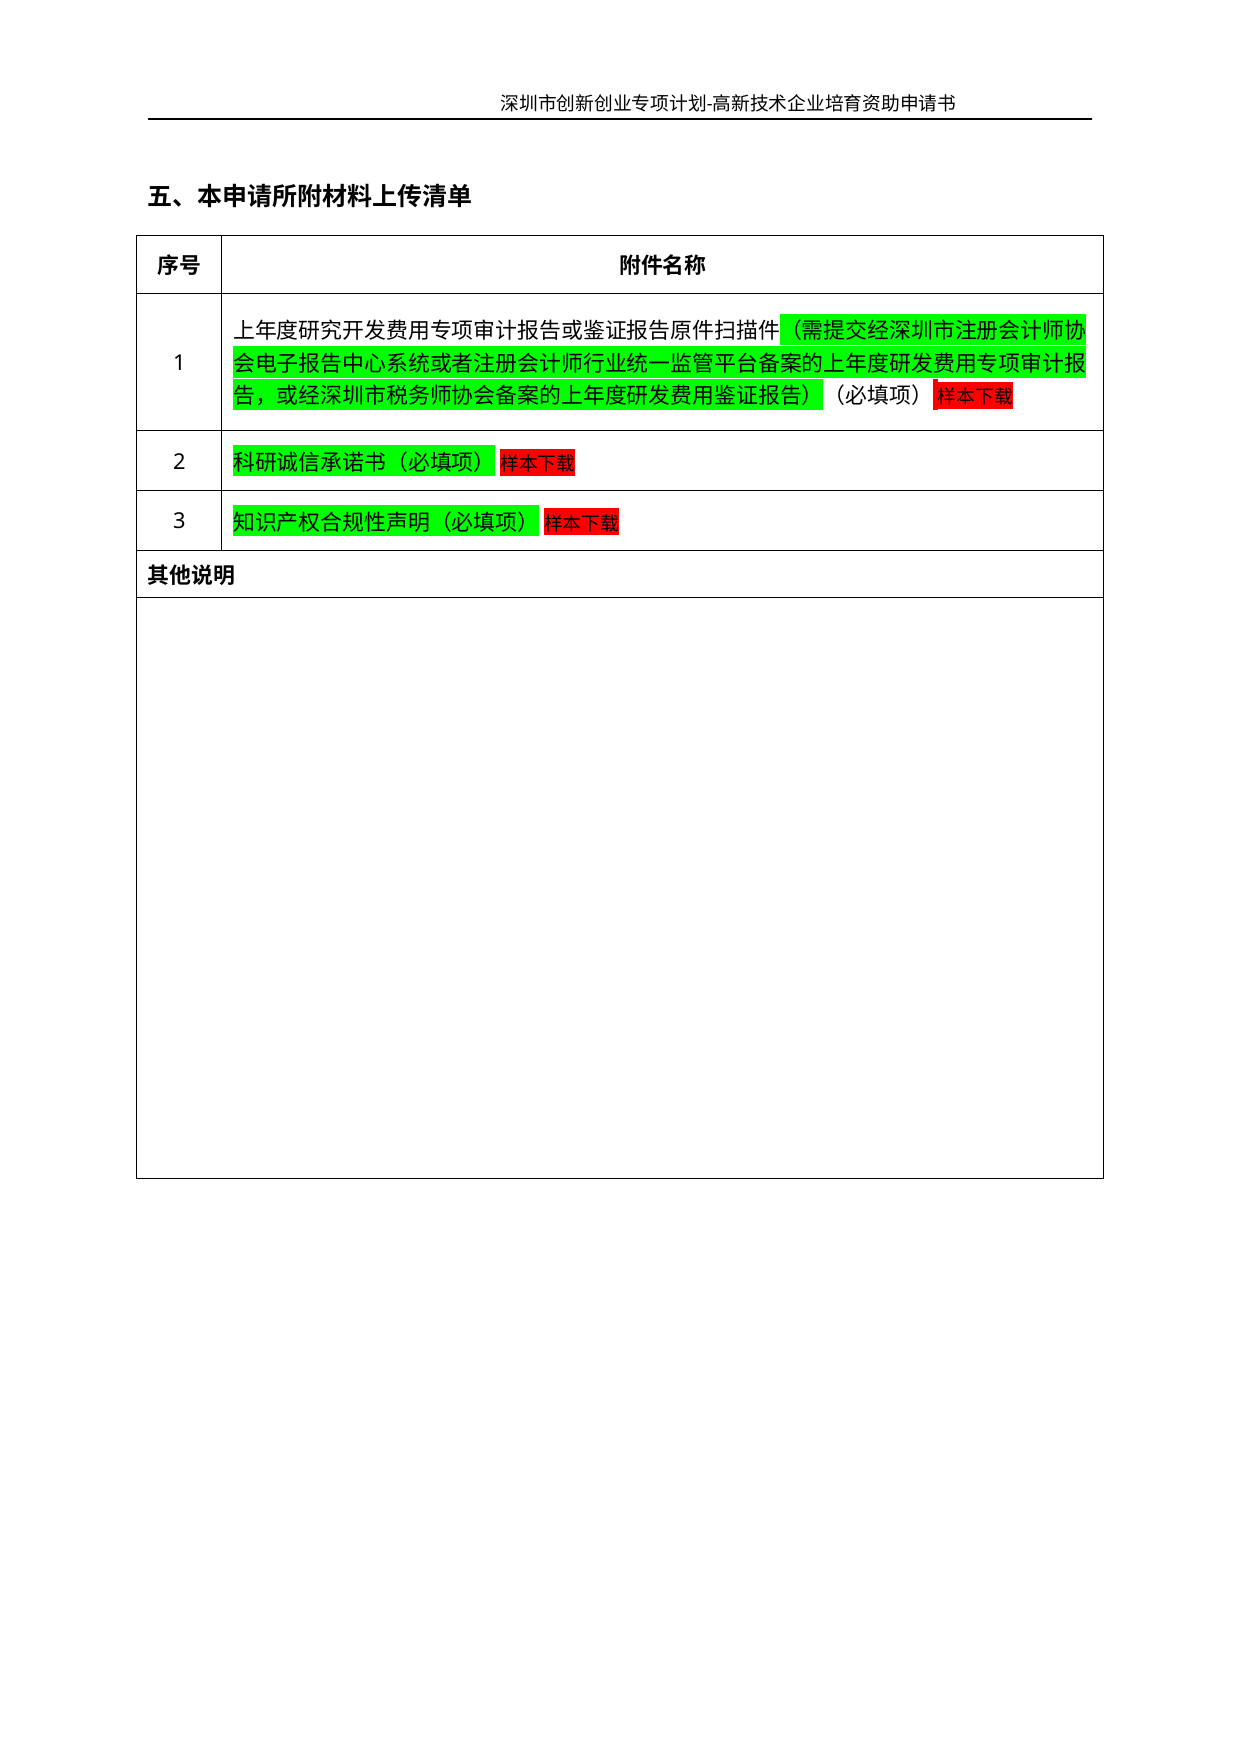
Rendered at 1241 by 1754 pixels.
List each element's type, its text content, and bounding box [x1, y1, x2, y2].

table_header 序号 [137, 236, 221, 292]
table_cell 科研诚信承诺书（必填项） 样本下载 [222, 431, 1103, 490]
table_cell 2 [137, 431, 221, 490]
table_cell 3 [137, 491, 221, 550]
text 五、本申请所附材料上传清单 [148, 162, 1092, 227]
table_cell [137, 598, 1103, 1177]
table_cell 1 [137, 294, 221, 430]
table_cell 其他说明 [137, 551, 1103, 597]
table_header 附件名称 [222, 236, 1103, 292]
table_cell 上年度研究开发费用专项审计报告或鉴证报告原件扫描件（需提交经深圳市注册会计师协会电子报告中心系统或者注册会计师行业统一监管平台备案的上年度研发费用专项审计报告，或经深圳市税务师协会备案的上年度研发费用鉴证报告）（必填项） 样本下载 [222, 294, 1103, 430]
table_cell 知识产权合规性声明（必填项） 样本下载 [222, 491, 1103, 550]
